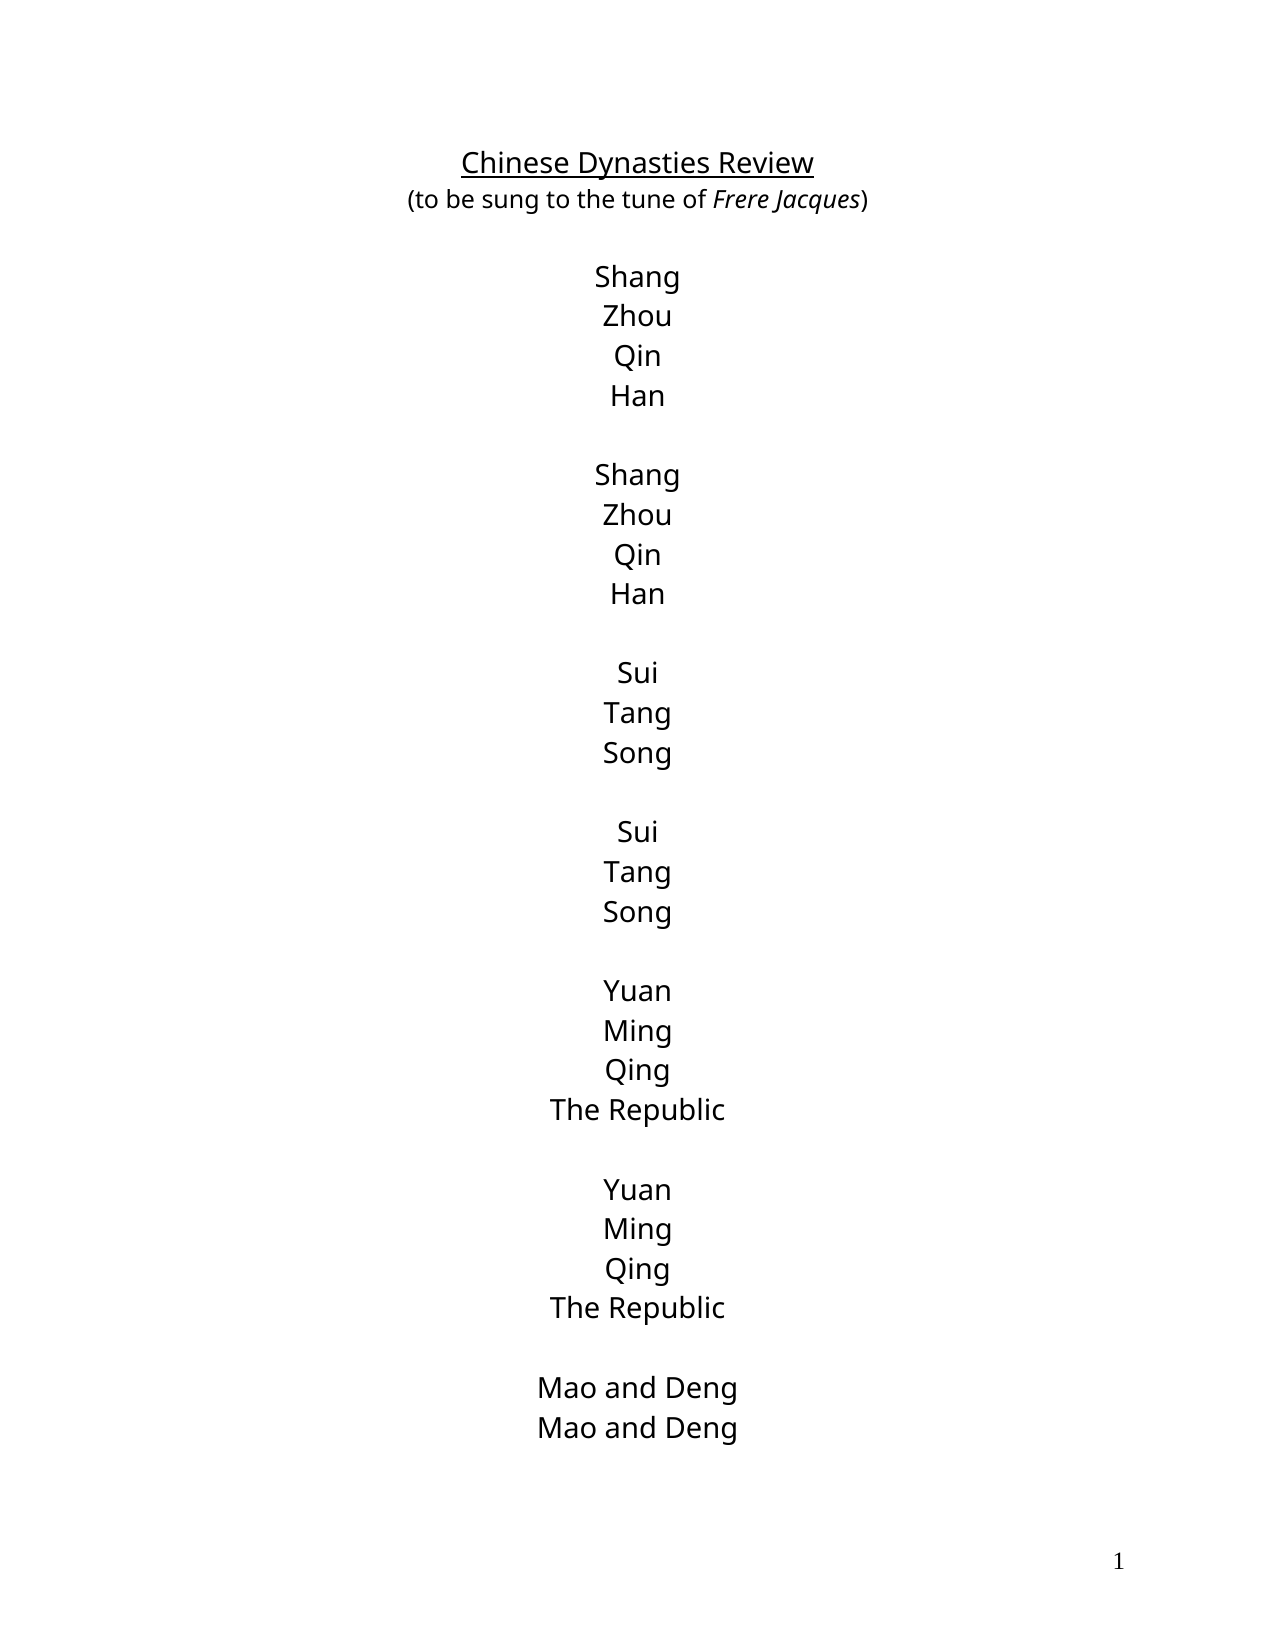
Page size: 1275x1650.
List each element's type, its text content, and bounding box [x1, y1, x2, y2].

text Qing [150, 1050, 1125, 1089]
text Qing [150, 1248, 1125, 1288]
text The Republic [150, 1089, 1125, 1129]
text Tang [150, 851, 1125, 891]
text Song [150, 891, 1125, 931]
text Mao and Deng [150, 1367, 1125, 1407]
text Sui [150, 653, 1125, 692]
text Sui [150, 812, 1125, 851]
text Han [150, 375, 1125, 415]
text Han [150, 573, 1125, 613]
text Zhou [150, 296, 1125, 335]
text Yuan [150, 1169, 1125, 1208]
text Ming [150, 1208, 1125, 1248]
text Qin [150, 335, 1125, 375]
text Qin [150, 534, 1125, 573]
text Shang [150, 454, 1125, 494]
text Zhou [150, 494, 1125, 534]
text Shang [150, 256, 1125, 296]
text The Republic [150, 1288, 1125, 1327]
text Mao and Deng [150, 1407, 1125, 1447]
title Chinese Dynasties Review [150, 142, 1125, 182]
text Tang [150, 692, 1125, 732]
text Yuan [150, 970, 1125, 1010]
text Ming [150, 1010, 1125, 1050]
text Song [150, 732, 1125, 772]
text (to be sung to the tune of Frere Jacques) [150, 182, 1125, 216]
